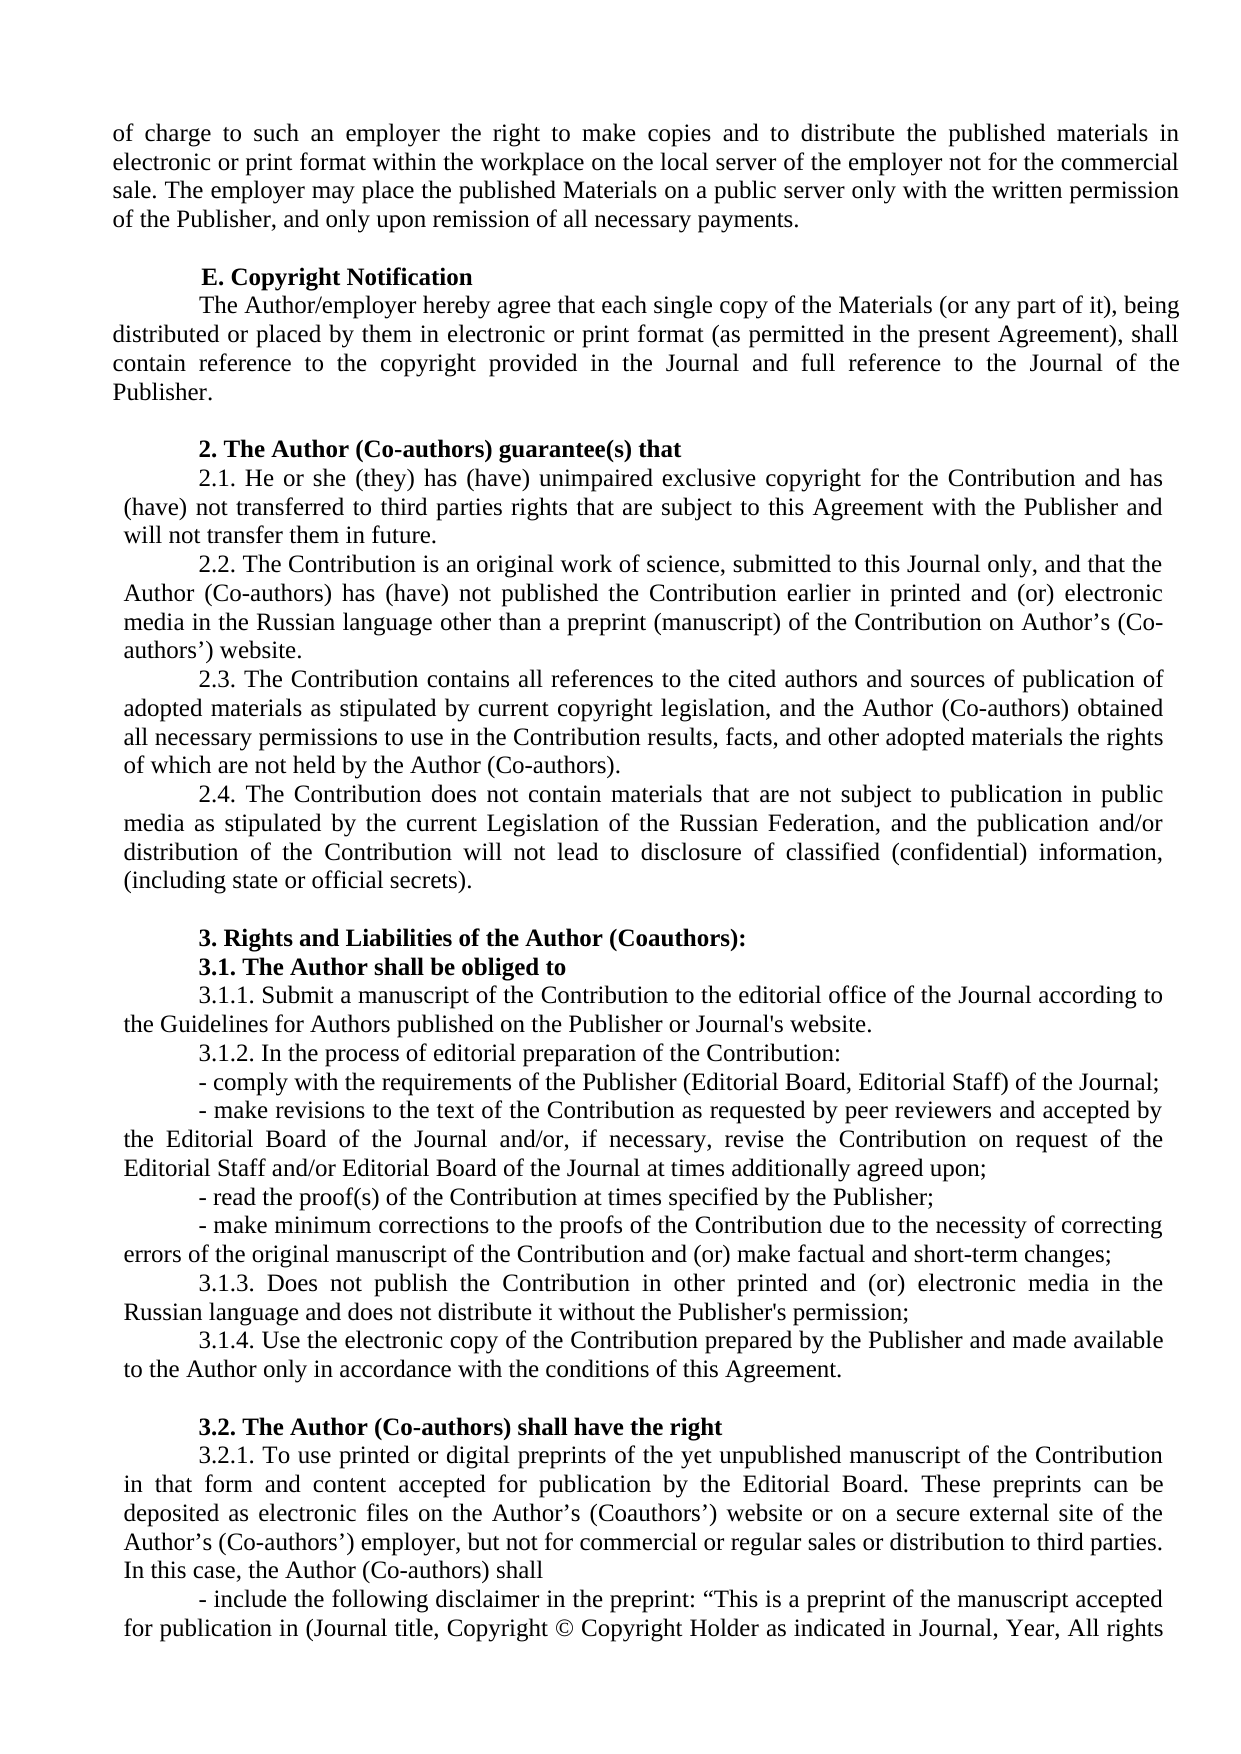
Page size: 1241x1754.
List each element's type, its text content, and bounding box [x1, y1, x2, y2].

text 3.1.1. Submit a manuscript of the Contribution to the editorial office of the Journal according to the Guidelines for Authors published on the Publisher or Journal's website. [123, 981, 1164, 1038]
text 3. Rights and Liabilities of the Author (Coauthors): [123, 923, 1164, 952]
text - make revisions to the text of the Contribution as requested by peer reviewers and accepted by the Editorial Board of the Journal and/or, if necessary, revise the Contribution on request of the Editorial Staff and/or Editorial Board of the Journal at times additionally agreed upon; [123, 1096, 1164, 1182]
text 3.1.2. In the process of editorial preparation of the Contribution: [123, 1038, 1164, 1067]
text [123, 1584, 1164, 1642]
text 2.1. He or she (they) has (have) unimpaired exclusive copyright for the Contribution and has (have) not transferred to third parties rights that are subject to this Agreement with the Publisher and will not transfer them in future. [123, 463, 1164, 549]
text E. Copyright Notification [112, 262, 1181, 291]
text The Author/employer hereby agree that each single copy of the Materials (or any part of it), being distributed or placed by them in electronic or print format (as permitted in the present Agreement), shall contain reference to the copyright provided in the Journal and full reference to the Journal of the Publisher. [112, 291, 1181, 406]
text 3.2.1. To use printed or digital preprints of the yet unpublished manuscript of the Contribution in that form and content accepted for publication by the Editorial Board. These preprints can be deposited as electronic files on the Author’s (Coauthors’) website or on a secure external site of the Author’s (Co-authors’) employer, but not for commercial or regular sales or distribution to third parties. In this case, the Author (Co-authors) shall [123, 1441, 1164, 1584]
text - comply with the requirements of the Publisher (Editorial Board, Editorial Staff) of the Journal; [123, 1067, 1164, 1096]
text 2.2. The Contribution is an original work of science, submitted to this Journal only, and that the Author (Co-authors) has (have) not published the Contribution earlier in printed and (or) electronic media in the Russian language other than a preprint (manuscript) of the Contribution on Author’s (Co-authors’) website. [123, 549, 1164, 664]
text 3.1. The Author shall be obliged to [123, 952, 1164, 981]
text - make minimum corrections to the proofs of the Contribution due to the necessity of correcting errors of the original manuscript of the Contribution and (or) make factual and short-term changes; [123, 1211, 1164, 1268]
text 2.3. The Contribution contains all references to the cited authors and sources of publication of adopted materials as stipulated by current copyright legislation, and the Author (Co-authors) obtained all necessary permissions to use in the Contribution results, facts, and other adopted materials the rights of which are not held by the Author (Co-authors). [123, 664, 1164, 779]
text 3.1.4. Use the electronic copy of the Contribution prepared by the Publisher and made available to the Author only in accordance with the conditions of this Agreement. [123, 1326, 1164, 1383]
text - read the proof(s) of the Contribution at times specified by the Publisher; [123, 1182, 1164, 1211]
text 3.2. The Author (Co-authors) shall have the right [123, 1412, 1164, 1441]
text 3.1.3. Does not publish the Contribution in other printed and (or) electronic media in the Russian language and does not distribute it without the Publisher's permission; [123, 1268, 1164, 1326]
text 2. The Author (Co-authors) guarantee(s) that [123, 434, 1164, 463]
text 2.4. The Contribution does not contain materials that are not subject to publication in public media as stipulated by the current Legislation of the Russian Federation, and the publication and/or distribution of the Contribution will not lead to disclosure of classified (confidential) information, (including state or official secrets). [123, 779, 1164, 894]
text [112, 118, 1181, 233]
